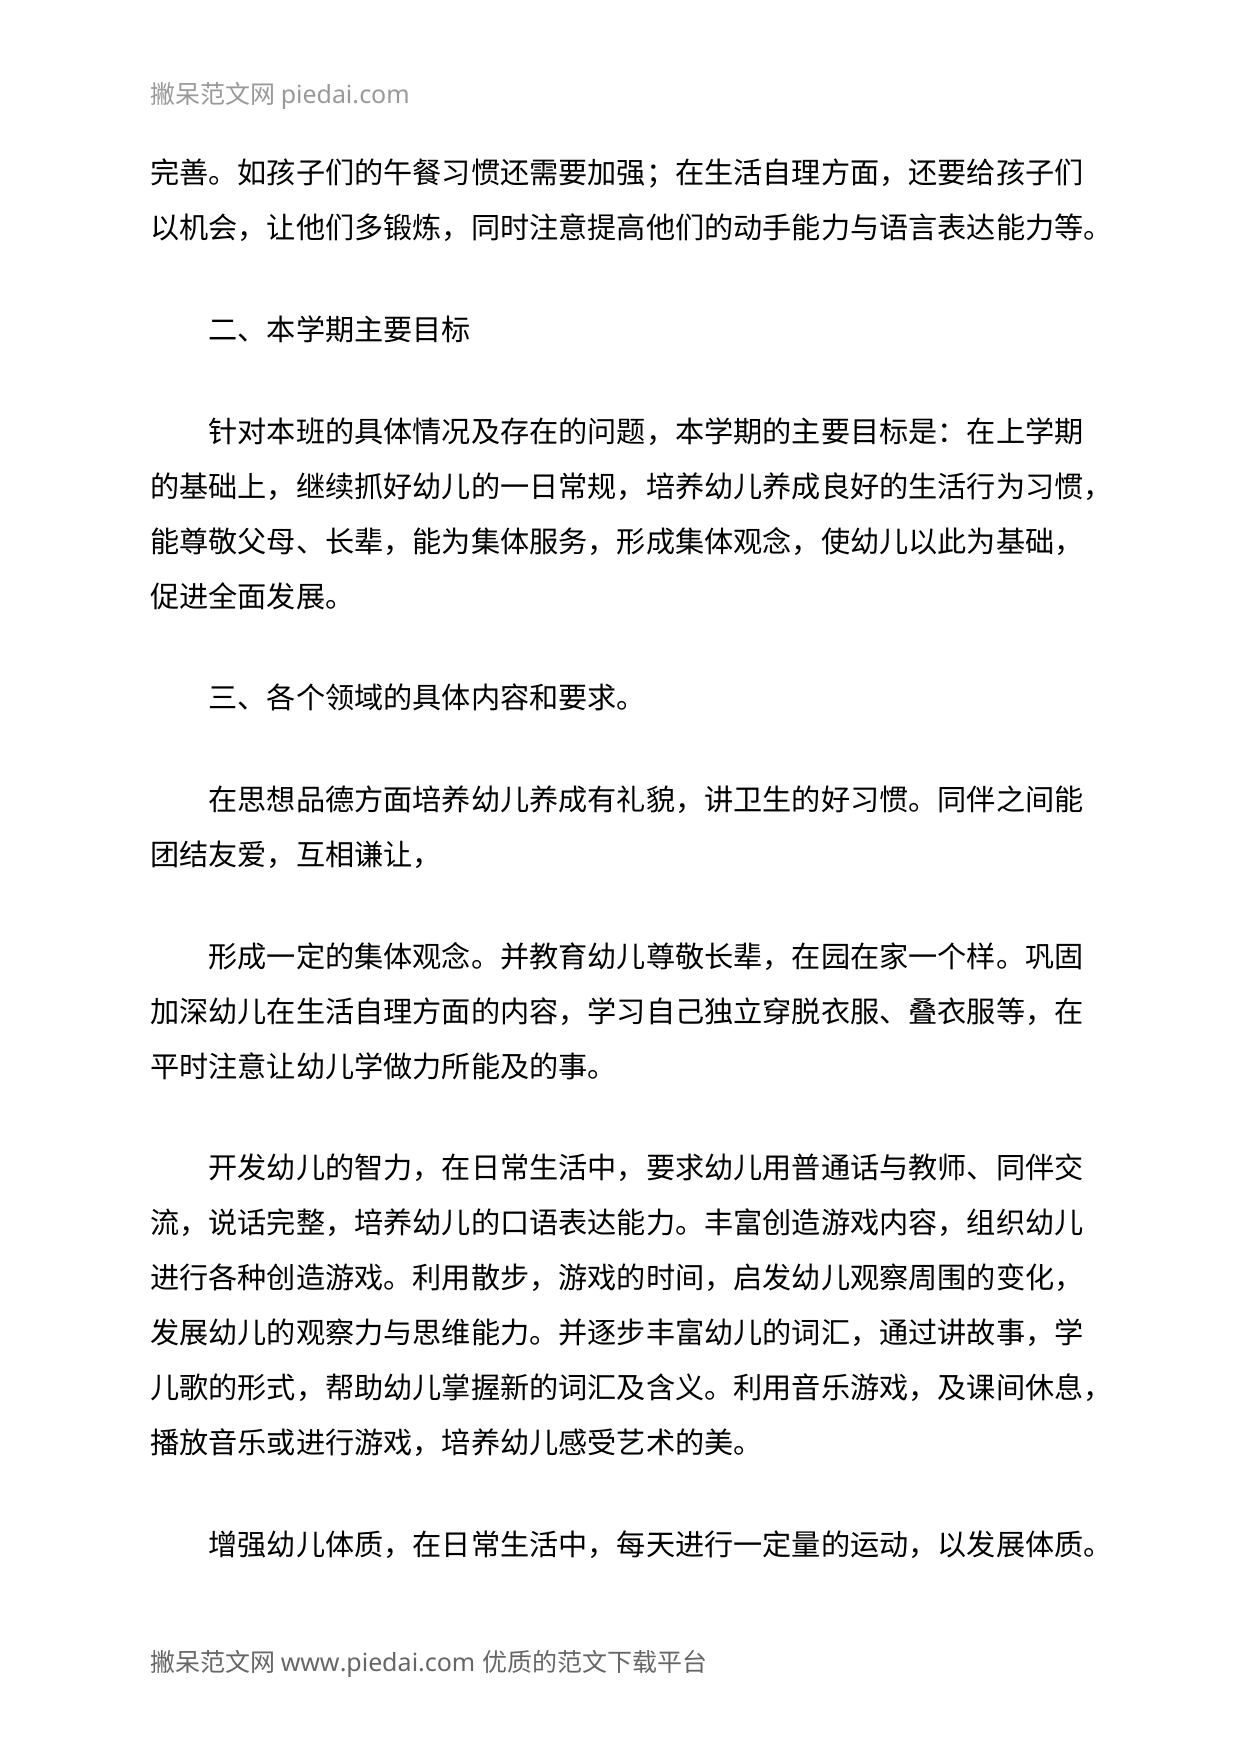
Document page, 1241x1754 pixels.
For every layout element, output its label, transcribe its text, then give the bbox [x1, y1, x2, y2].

text 二、本学期主要目标 [150, 307, 1090, 349]
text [150, 1521, 1090, 1563]
text 形成一定的集体观念。并教育幼儿尊敬长辈，在园在家一个样。巩固加深幼儿在生活自理方面的内容，学习自己独立穿脱衣服、叠衣服等，在平时注意让幼儿学做力所能及的事。 [150, 933, 1090, 1085]
text 三、各个领域的具体内容和要求。 [150, 675, 1090, 717]
text 开发幼儿的智力，在日常生活中，要求幼儿用普通话与教师、同伴交流，说话完整，培养幼儿的口语表达能力。丰富创造游戏内容，组织幼儿进行各种创造游戏。利用散步，游戏的时间，启发幼儿观察周围的变化，发展幼儿的观察力与思维能力。并逐步丰富幼儿的词汇，通过讲故事，学儿歌的形式，帮助幼儿掌握新的词汇及含义。利用音乐游戏，及课间休息，播放音乐或进行游戏，培养幼儿感受艺术的美。 [150, 1145, 1090, 1462]
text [150, 150, 1090, 247]
text 在思想品德方面培养幼儿养成有礼貌，讲卫生的好习惯。同伴之间能团结友爱，互相谦让， [150, 777, 1090, 874]
text 针对本班的具体情况及存在的问题，本学期的主要目标是：在上学期的基础上，继续抓好幼儿的一日常规，培养幼儿养成良好的生活行为习惯，能尊敬父母、长辈，能为集体服务，形成集体观念，使幼儿以此为基础，促进全面发展。 [150, 408, 1090, 615]
